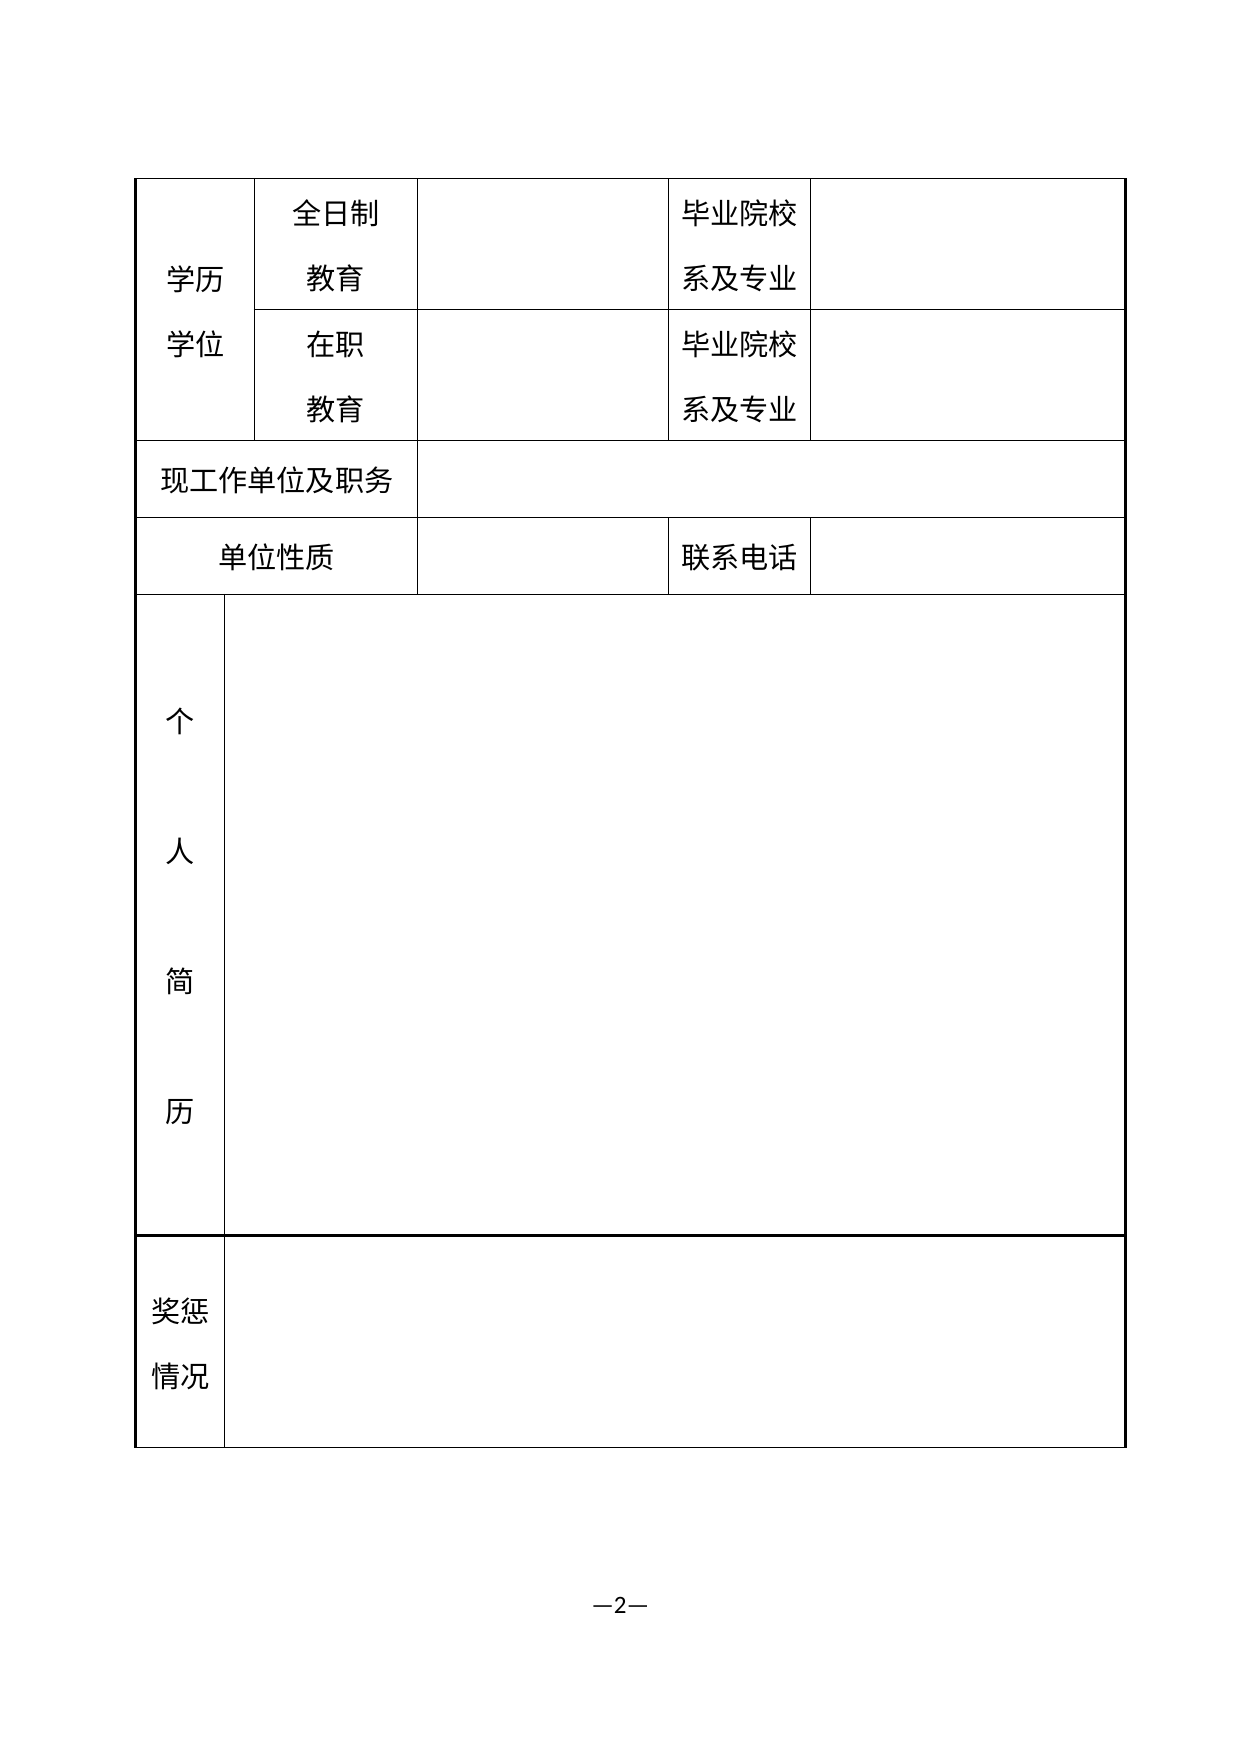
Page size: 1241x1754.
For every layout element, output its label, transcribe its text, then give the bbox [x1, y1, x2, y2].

table_cell 个 人 简 历 [137, 595, 224, 1234]
table_cell [418, 179, 668, 309]
table_cell [811, 179, 1124, 309]
table_cell 联系电话 [669, 518, 810, 594]
table_cell 在职 教育 [255, 310, 417, 440]
table_cell 毕业院校系及专业 [669, 179, 810, 309]
table_cell [418, 518, 668, 594]
table_cell [418, 310, 668, 440]
table_cell 全日制 教育 [255, 179, 417, 309]
table_cell 毕业院校系及专业 [669, 310, 810, 440]
table_cell [811, 518, 1124, 594]
table_cell [225, 1237, 1124, 1447]
table_cell 奖惩 情况 [137, 1237, 224, 1447]
table_cell [811, 310, 1124, 440]
table_cell 学历 学位 [137, 179, 254, 440]
table_cell 现工作单位及职务 [137, 441, 417, 517]
table_cell [418, 441, 1124, 517]
table_cell [225, 595, 1124, 1234]
table_cell 单位性质 [137, 518, 417, 594]
